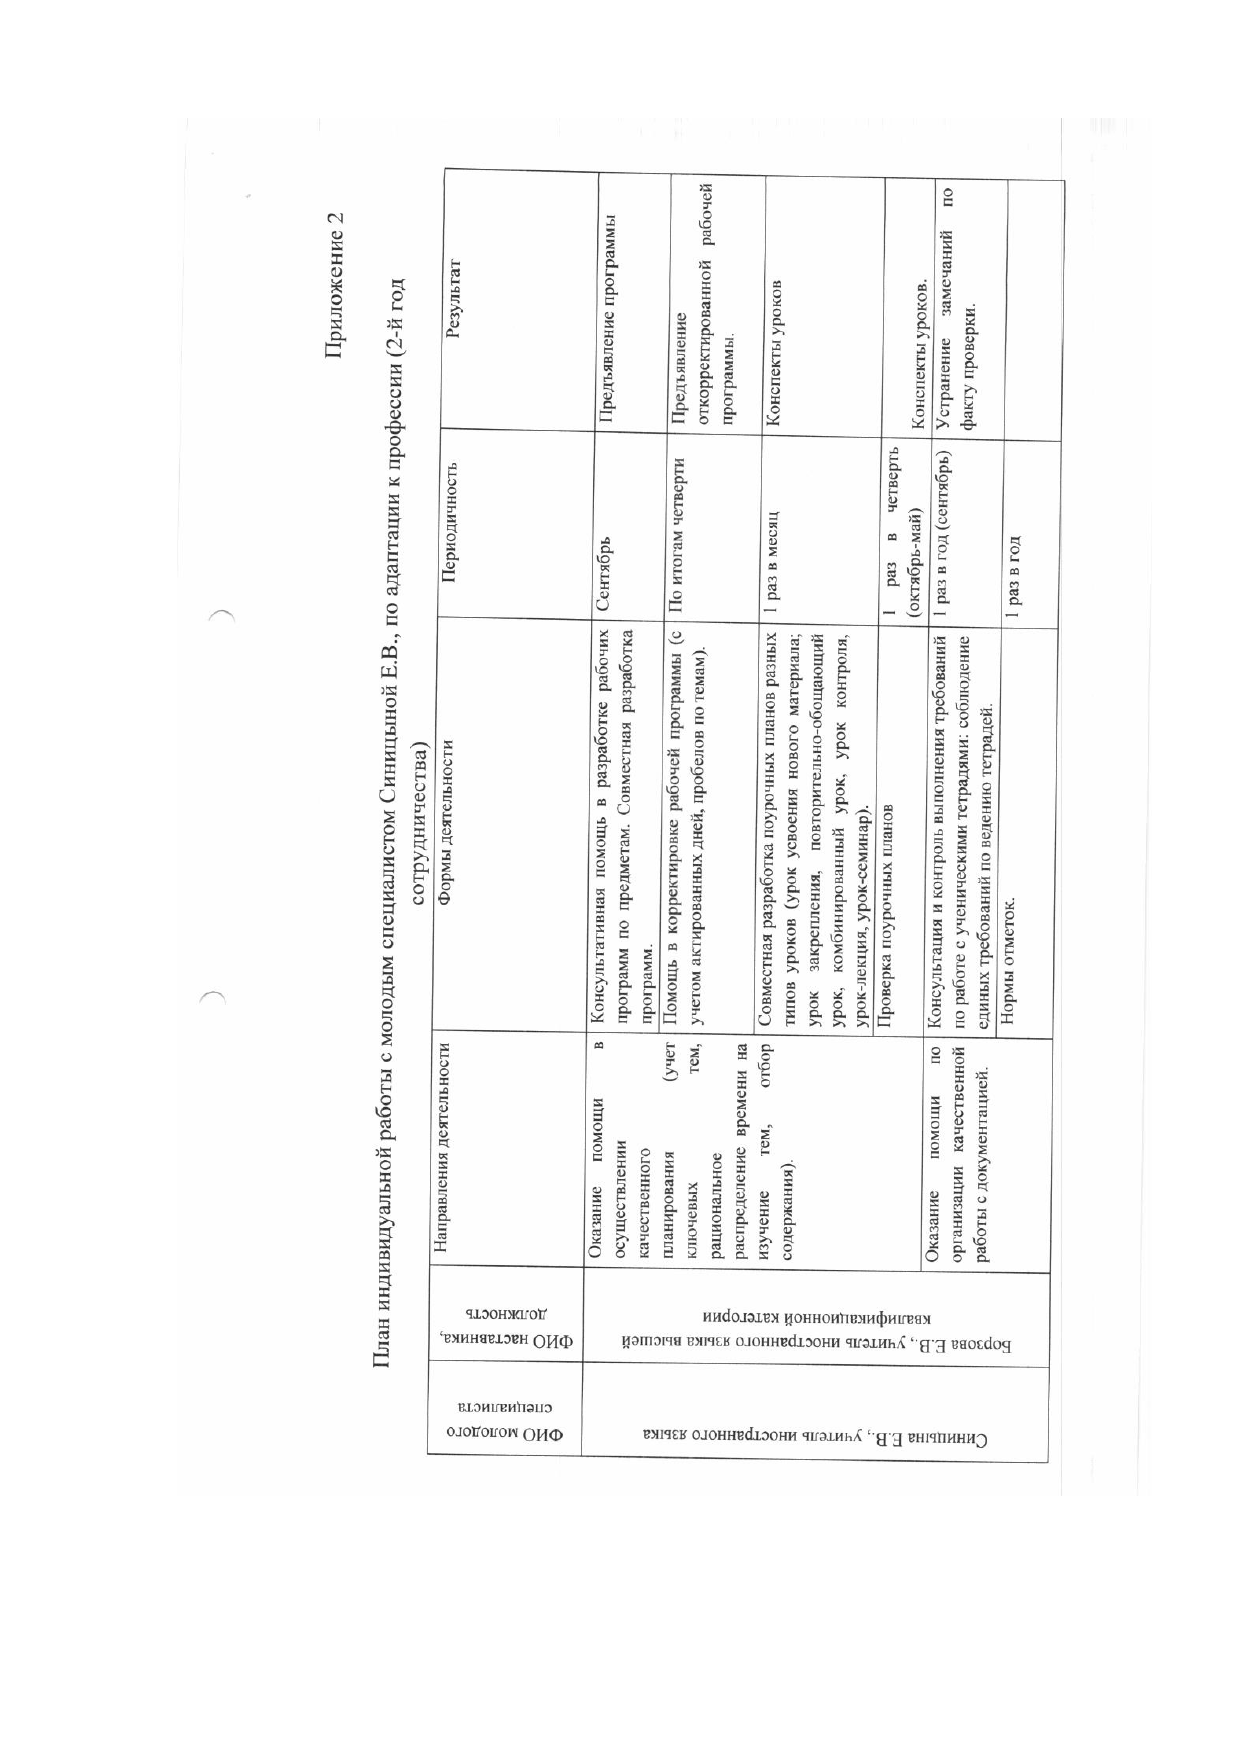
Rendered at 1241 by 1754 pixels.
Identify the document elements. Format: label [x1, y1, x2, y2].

picture [177, 118, 1152, 1496]
